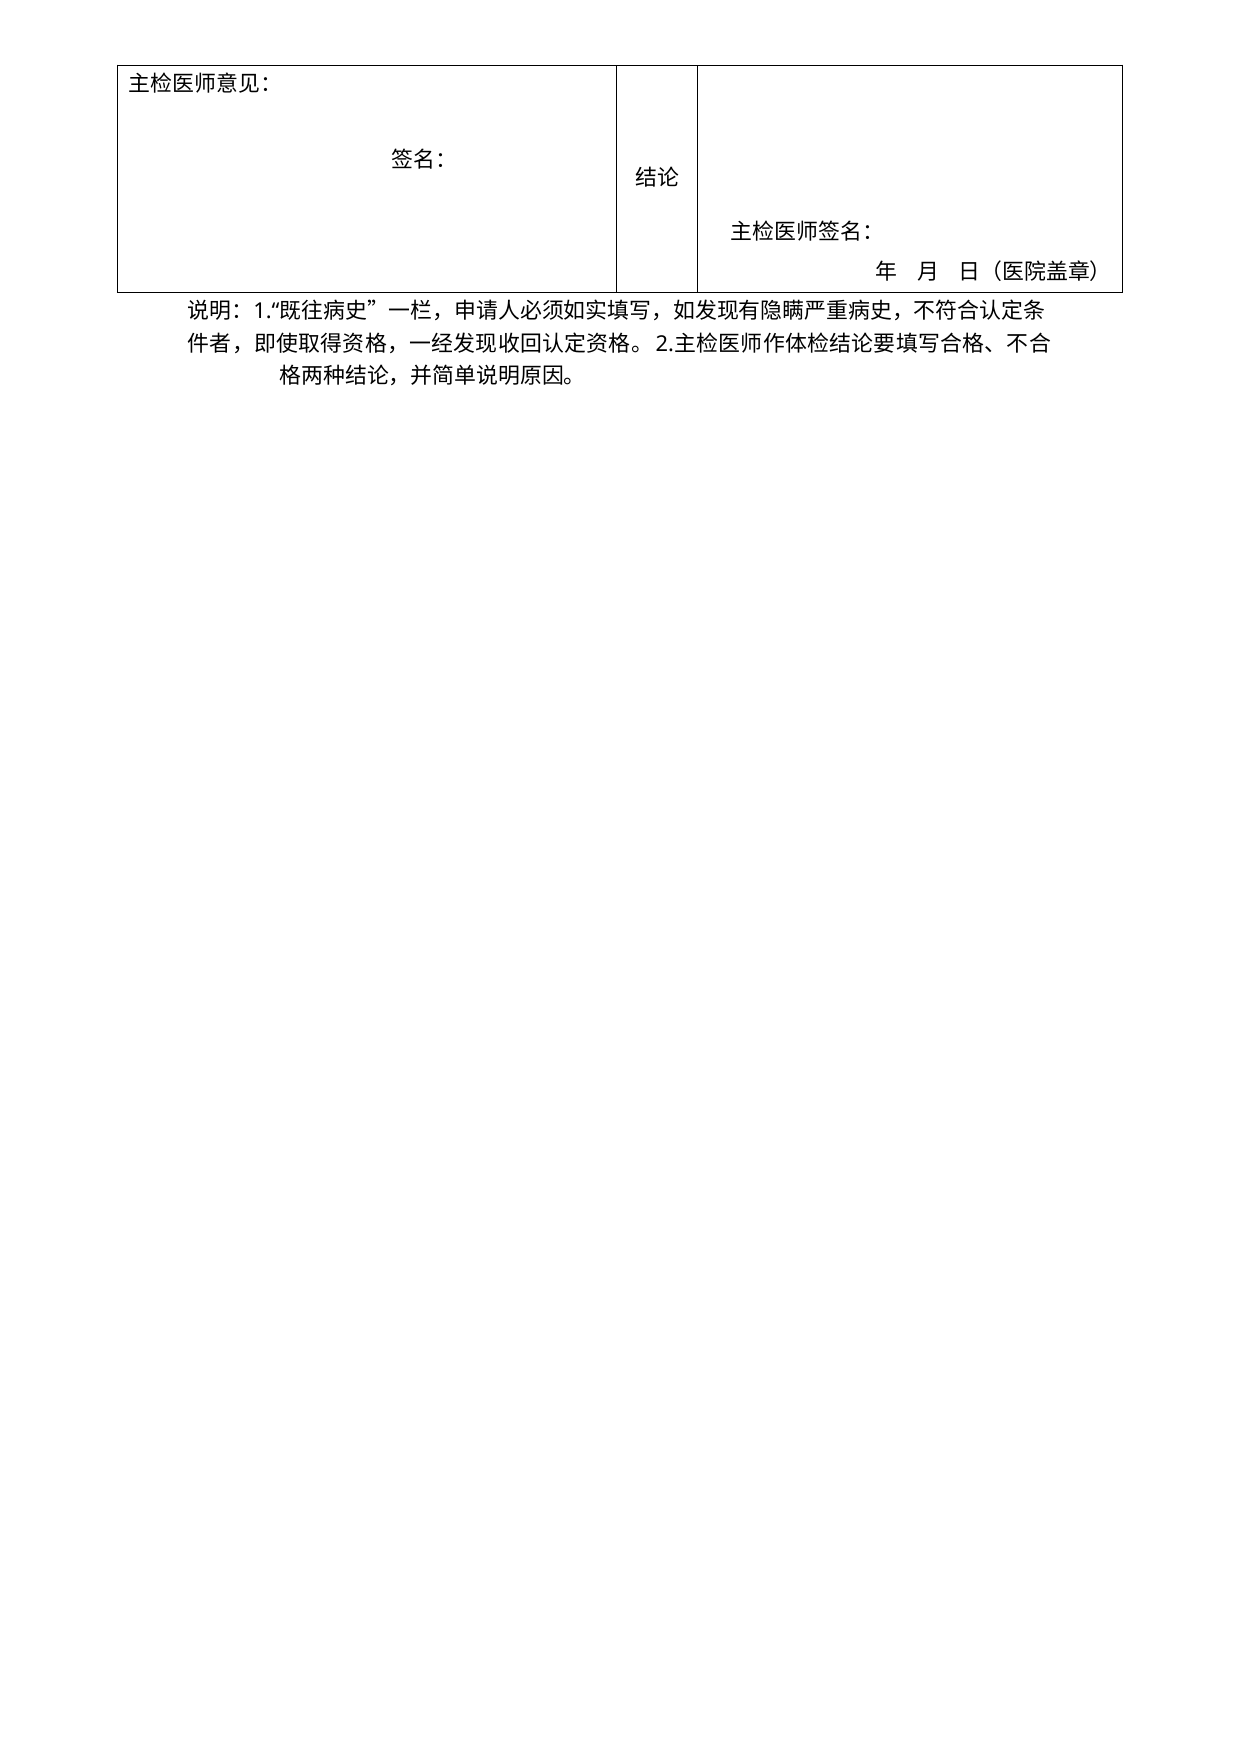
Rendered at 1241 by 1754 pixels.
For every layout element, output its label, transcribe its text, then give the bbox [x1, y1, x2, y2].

table_cell 体检结论 [617, 66, 697, 292]
table_cell 主检医师意见： 签名： [118, 66, 616, 292]
text 说明：1.“既往病史”一栏，申请人必须如实填写，如发现有隐瞒严重病史，不符合认定条 [187, 293, 1053, 325]
text 件者，即使取得资格，一经发现收回认定资格。2.主检医师作体检结论要填写合格、不合格两种结论，并简单说明原因。 [187, 325, 1053, 390]
table_cell 主检医师签名： 年 月 日（医院盖章） [698, 66, 1122, 292]
